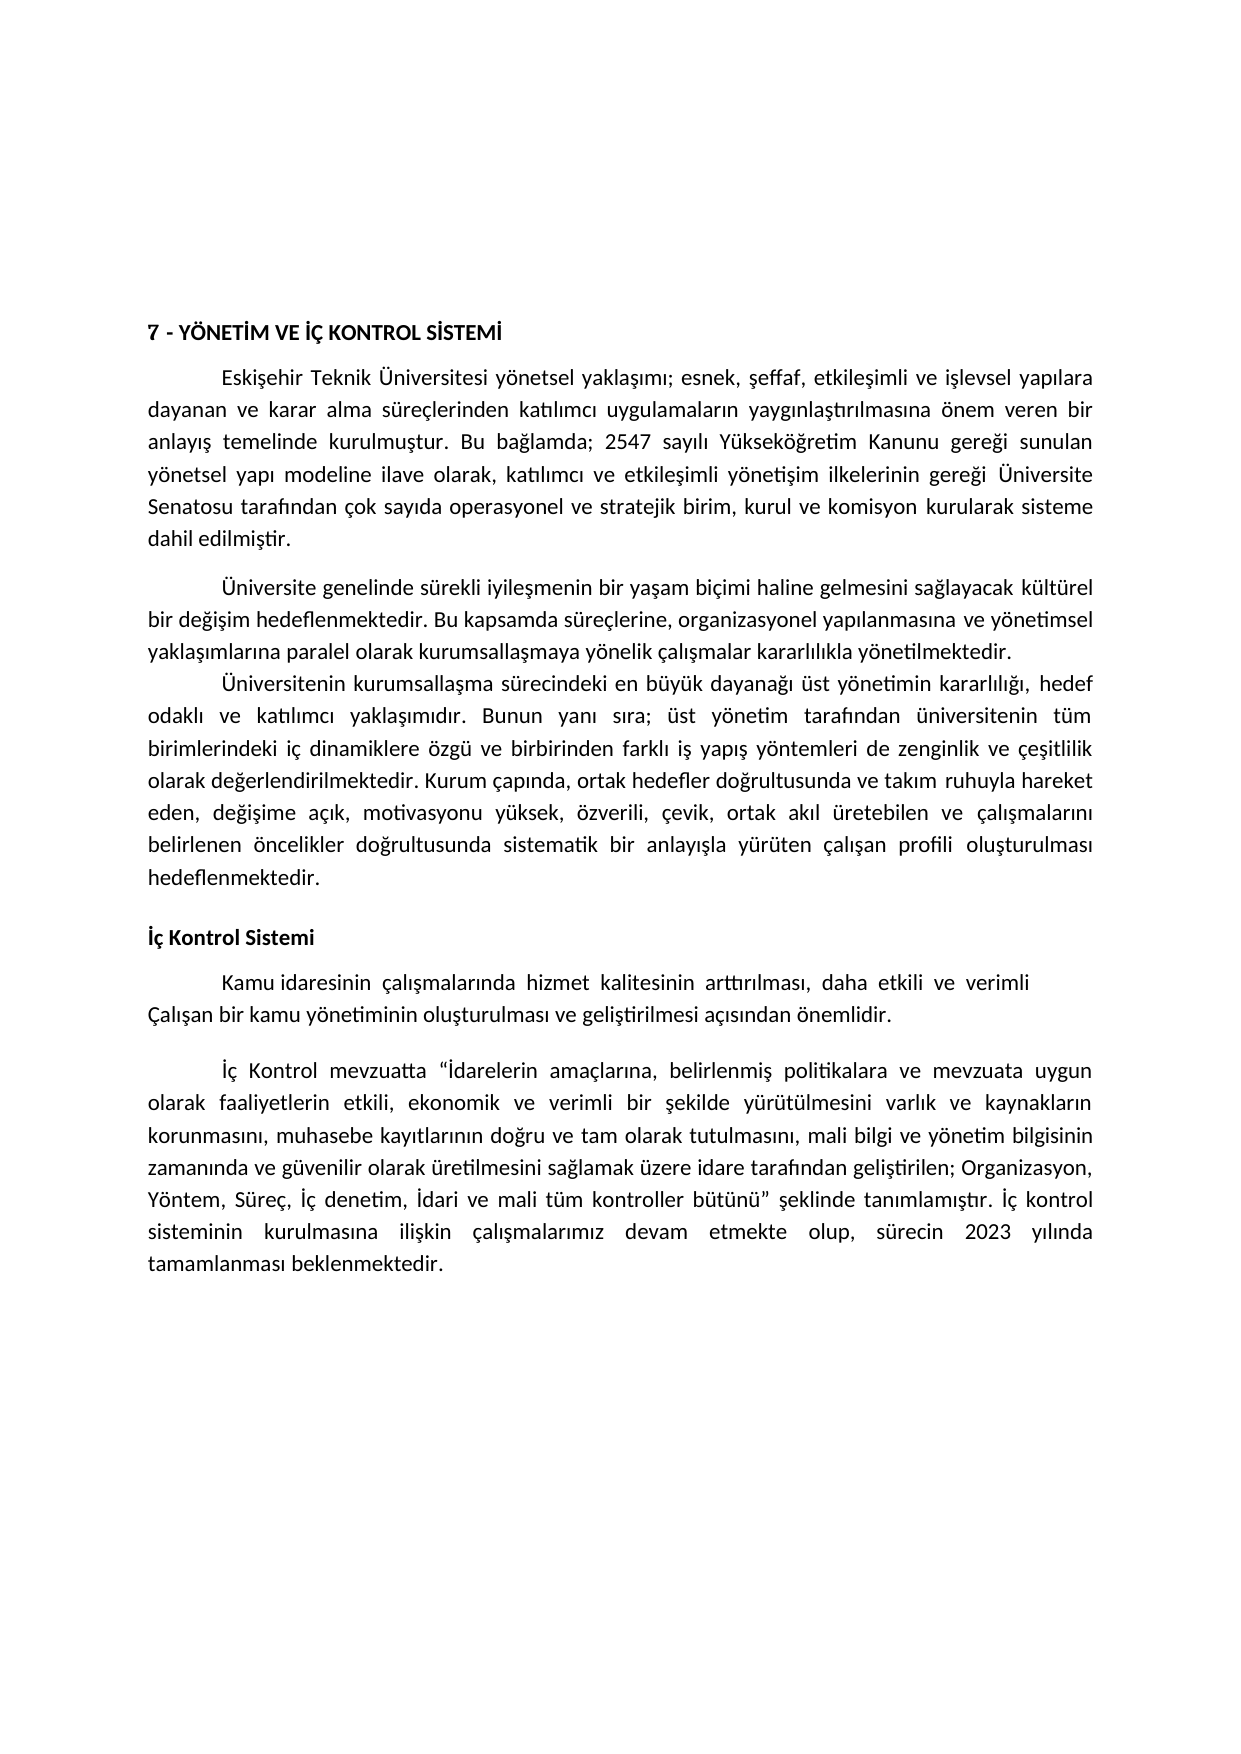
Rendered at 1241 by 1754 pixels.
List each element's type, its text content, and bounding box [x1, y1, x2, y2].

text Eskişehir Teknik Üniversitesi yönetsel yaklaşımı; esnek, şeffaf, etkileşimli ve işlevsel yapılara dayanan ve karar alma süreçlerinden katılımcı uygulamaların yaygınlaştırılmasına önem veren bir anlayış temelinde kurulmuştur. Bu bağlamda; 2547 sayılı Yükseköğretim Kanunu gereği sunulan yönetsel yapı modeline ilave olarak, katılımcı ve etkileşimli yönetişim ilkelerinin gereği Üniversite Senatosu tarafından çok sayıda operasyonel ve stratejik birim, kurul ve komisyon kurularak sisteme dahil edilmiştir. [148, 363, 1093, 552]
text Üniversite genelinde sürekli iyileşmenin bir yaşam biçimi haline gelmesini sağlayacak kültürel bir değişim hedeflenmektedir. Bu kapsamda süreçlerine, organizasyonel yapılanmasına ve yönetimsel yaklaşımlarına paralel olarak kurumsallaşmaya yönelik çalışmalar kararlılıkla yönetilmektedir. [148, 573, 1093, 665]
text Kamu idaresinin çalışmalarında hizmet kalitesinin arttırılması, daha etkili ve verimli [222, 968, 1240, 996]
text Çalışan bir kamu yönetiminin oluşturulması ve geliştirilmesi açısından önemlidir. [148, 1000, 1240, 1028]
text İç Kontrol mevzuatta “İdarelerin amaçlarına, belirlenmiş politikalara ve mevzuata uygun olarak faaliyetlerin etkili, ekonomik ve verimli bir şekilde yürütülmesini varlık ve kaynakların korunmasını, muhasebe kayıtlarının doğru ve tam olarak tutulmasını, mali bilgi ve yönetim bilgisinin zamanında ve güvenilir olarak üretilmesini sağlamak üzere idare tarafından geliştirilen; Organizasyon, Yöntem, Süreç, İç denetim, İdari ve mali tüm kontroller bütünü” şeklinde tanımlamıştır. İç kontrol sisteminin kurulmasına ilişkin çalışmalarımız devam etmekte olup, sürecin 2023 yılında tamamlanması beklenmektedir. [148, 1056, 1093, 1277]
subtitle İç Kontrol Sistemi [148, 923, 1240, 951]
subtitle - YÖNETİM VE İÇ KONTROL SİSTEMİ [148, 318, 1240, 346]
text Üniversitenin kurumsallaşma sürecindeki en büyük dayanağı üst yönetimin kararlılığı, hedef odaklı ve katılımcı yaklaşımıdır. Bunun yanı sıra; üst yönetim tarafından üniversitenin tüm birimlerindeki iç dinamiklere özgü ve birbirinden farklı iş yapış yöntemleri de zenginlik ve çeşitlilik olarak değerlendirilmektedir. Kurum çapında, ortak hedefler doğrultusunda ve takım ruhuyla hareket eden, değişime açık, motivasyonu yüksek, özverili, çevik, ortak akıl üretebilen ve çalışmalarını belirlenen öncelikler doğrultusunda sistematik bir anlayışla yürüten çalışan profili oluşturulması hedeflenmektedir. [148, 669, 1093, 891]
